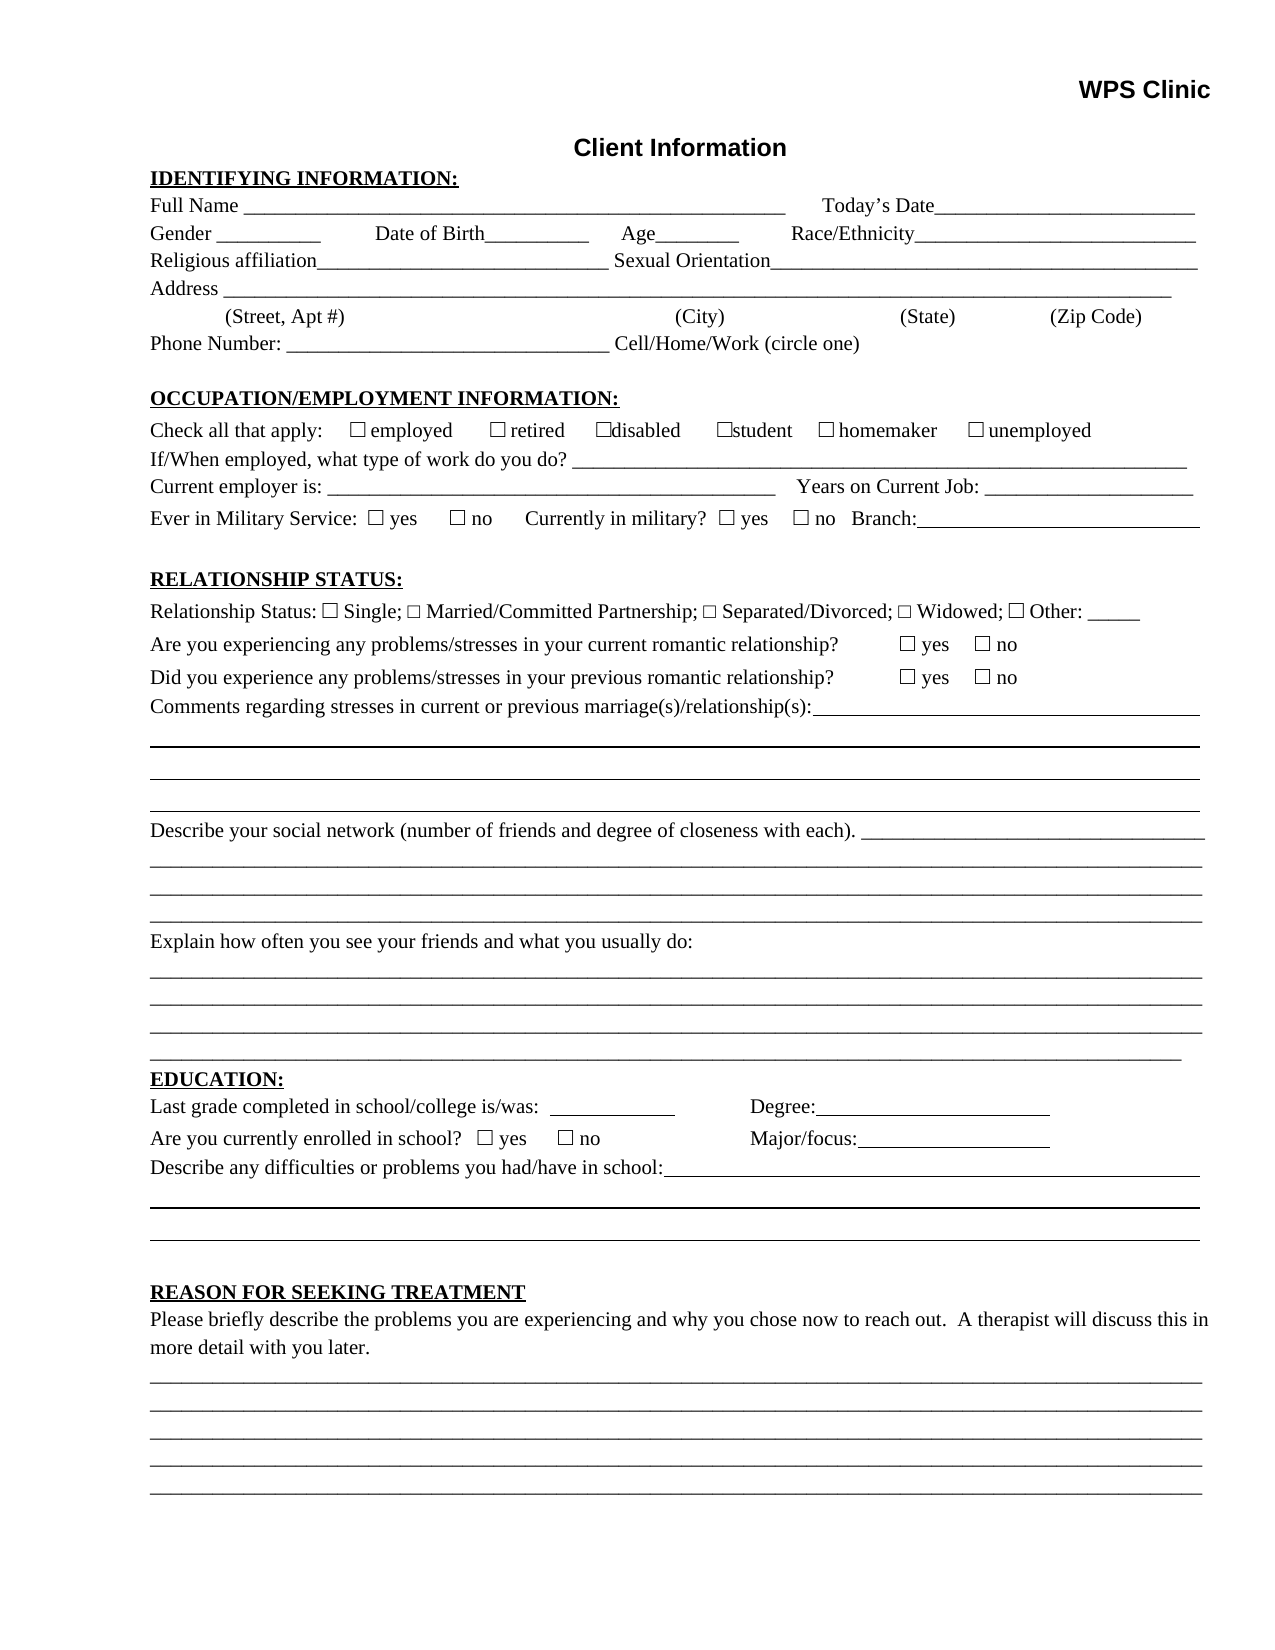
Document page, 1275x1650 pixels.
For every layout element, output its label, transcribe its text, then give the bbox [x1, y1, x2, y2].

text Are you currently enrolled in school? □ yes □ no Major/focus: [150, 1122, 1211, 1151]
text OCCUPATION/EMPLOYMENT INFORMATION: [150, 386, 1211, 410]
text Did you experience any problems/stresses in your previous romantic relationship? □ yes □ no [150, 661, 1211, 690]
text Are you experiencing any problems/stresses in your current romantic relationship? □ yes □ no [150, 628, 1211, 657]
text Relationship Status: □ Single; □ Married/Committed Partnership; □ Separated/Divorced; □ Widowed; □ Other: _____ [150, 595, 1211, 624]
text (Street, Apt #) (City) (State) (Zip Code) [150, 303, 1211, 328]
text Comments regarding stresses in current or previous marriage(s)/relationship(s): [150, 694, 1211, 718]
text Address ___________________________________________________________________________________________ [150, 276, 1211, 300]
text Current employer is: ___________________________________________ Years on Current Job: ____________________ [150, 474, 1211, 498]
text Explain how often you see your friends and what you usually do: [150, 929, 1211, 953]
text Check all that apply: □ employed □ retired □disabled □student □ homemaker □ unemployed [150, 414, 1211, 443]
text If/When employed, what type of work do you do? ___________________________________________________________ [150, 447, 1211, 471]
subtitle Client Information [150, 132, 1211, 161]
text Full Name ____________________________________________________ Today’s Date_________________________ [150, 193, 1211, 217]
text Phone Number: _______________________________ Cell/Home/Work (circle one) [150, 331, 1211, 355]
text Religious affiliation____________________________ Sexual Orientation_________________________________________ [150, 248, 1211, 272]
text Last grade completed in school/college is/was: Degree: [150, 1094, 1211, 1118]
subtitle REASON FOR SEEKING TREATMENT [150, 1279, 1211, 1304]
text __________________________________________________________________________________________________________________________________________________________________________________________________________________________________________________________________________________________________________________________________________________________________________________________________________________ [150, 956, 1211, 1063]
text Please briefly describe the problems you are experiencing and why you chose now to reach out. A therapist will discuss this in more detail with you later. [150, 1307, 1211, 1359]
text IDENTIFYING INFORMATION: [150, 166, 1211, 189]
text Describe your social network (number of friends and degree of closeness with each). _________________________________ _______________________________________________________________________________________________________________________________________________________________________________________________________________________________________________________________________________________________________________ [150, 818, 1211, 925]
text EDUCATION: [150, 1067, 1211, 1091]
text Describe any difficulties or problems you had/have in school: [150, 1155, 1211, 1179]
text Ever in Military Service: □ yes □ no Currently in military? □ yes □ no Branch: [150, 502, 1211, 531]
text RELATIONSHIP STATUS: [150, 567, 1211, 591]
text _____________________________________________________________________________________________________ [150, 1390, 1212, 1414]
text _______________________________________________________________________________________________________________________________________________________________________________________________________________________________________________________________________________________________________________ [150, 1418, 1212, 1497]
text Gender __________ Date of Birth__________ Age________ Race/Ethnicity___________________________ [150, 221, 1211, 245]
text _____________________________________________________________________________________________________ [150, 1362, 1212, 1386]
